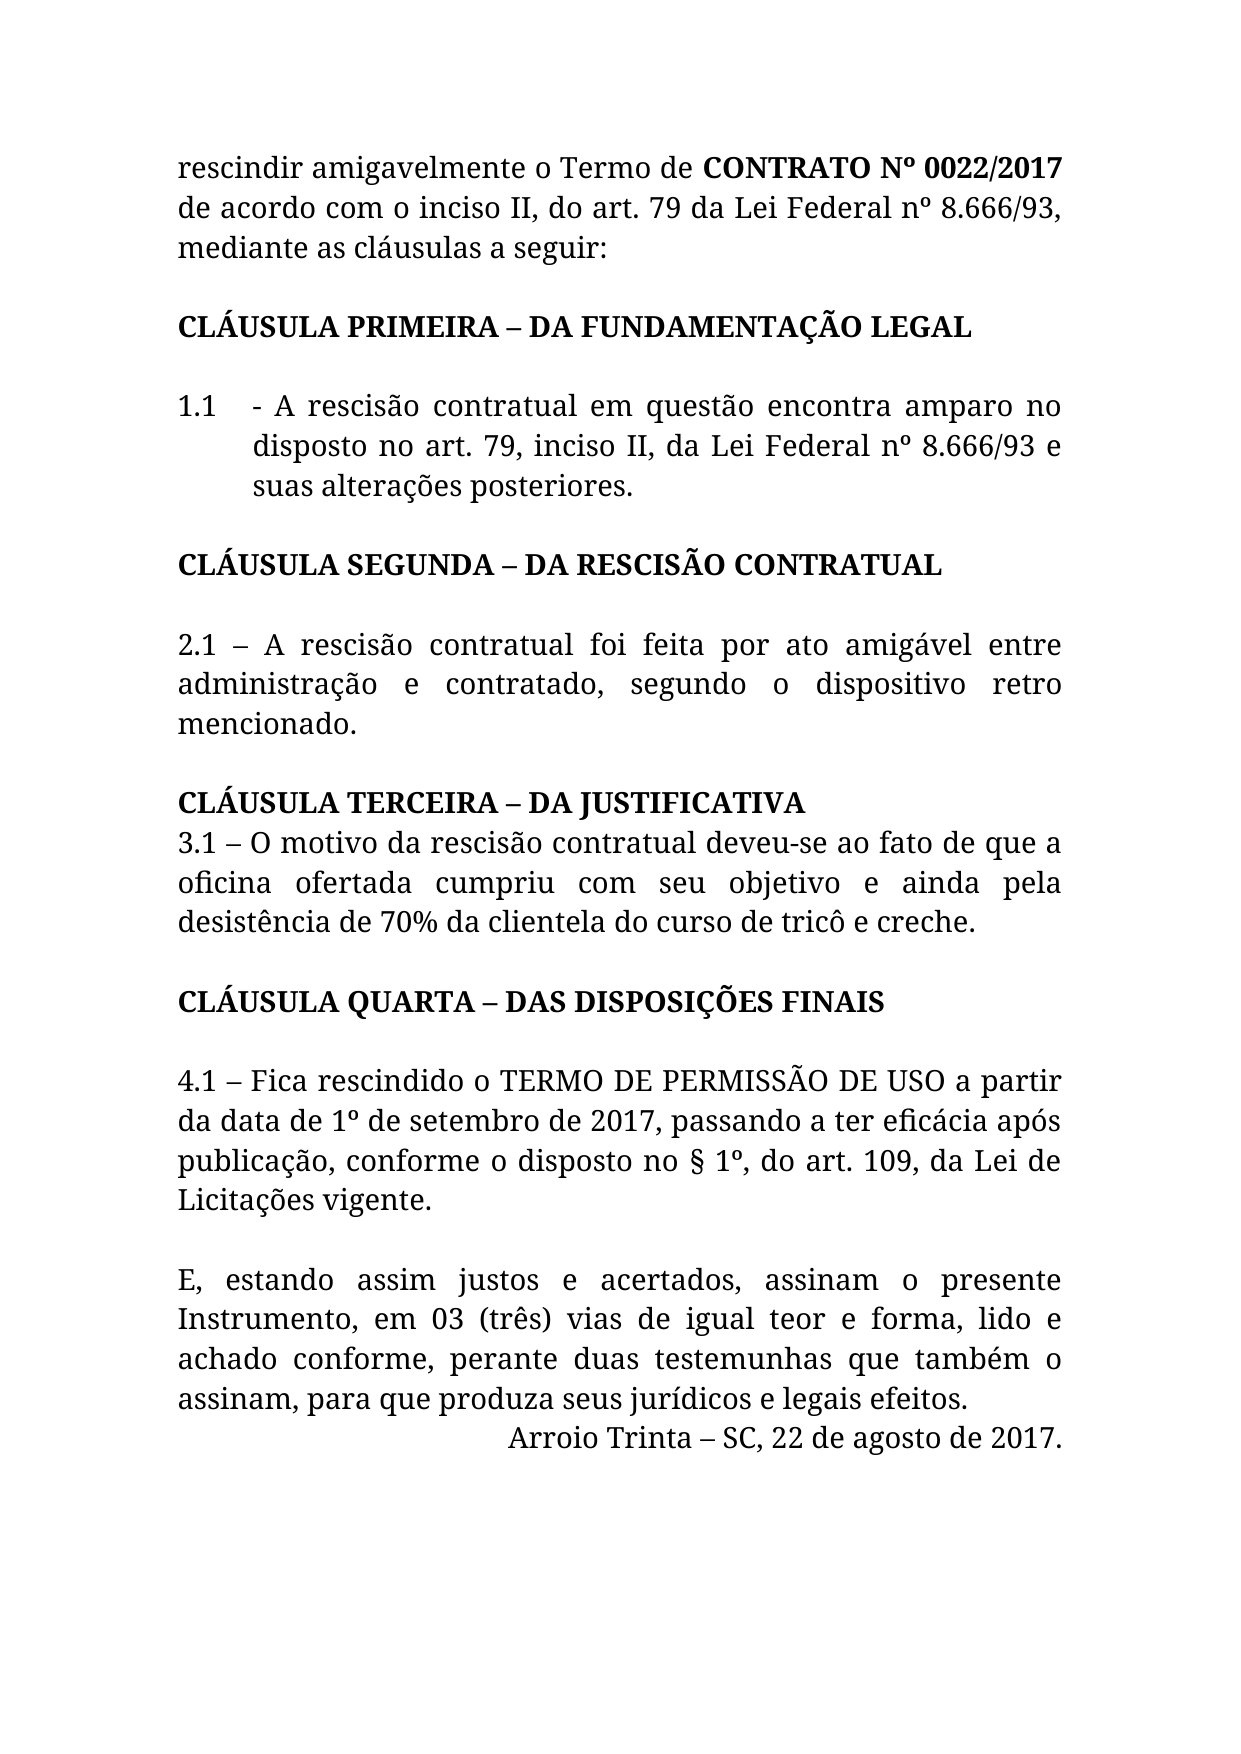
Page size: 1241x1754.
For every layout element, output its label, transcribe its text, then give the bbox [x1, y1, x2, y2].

text Arroio Trinta – SC, 22 de agosto de 2017. [177, 1418, 1063, 1457]
text 2.1 – A rescisão contratual foi feita por ato amigável entre administração e contratado, segundo o dispositivo retro mencionado. [177, 624, 1063, 743]
text CLÁUSULA QUARTA – DAS DISPOSIÇÕES FINAIS [177, 981, 1063, 1021]
text 3.1 – O motivo da rescisão contratual deveu-se ao fato de que a oficina ofertada cumpriu com seu objetivo e ainda pela desistência de 70% da clientela do curso de tricô e creche. [177, 822, 1063, 941]
text CLÁUSULA SEGUNDA – DA RESCISÃO CONTRATUAL [177, 544, 1063, 584]
text E, estando assim justos e acertados, assinam o presente Instrumento, em 03 (três) vias de igual teor e forma, lido e achado conforme, perante duas testemunhas que também o assinam, para que produza seus jurídicos e legais efeitos. [177, 1259, 1063, 1418]
list - A rescisão contratual em questão encontra amparo no disposto no art. 79, inciso II, da Lei Federal nº 8.666/93 e suas alterações posteriores. [177, 386, 1063, 505]
text CLÁUSULA TERCEIRA – DA JUSTIFICATIVA [177, 783, 1063, 822]
text 4.1 – Fica rescindido o TERMO DE PERMISSÃO DE USO a partir da data de 1º de setembro de 2017, passando a ter eficácia após publicação, conforme o disposto no § 1º, do art. 109, da Lei de Licitações vigente. [177, 1060, 1063, 1219]
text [177, 148, 1063, 267]
text CLÁUSULA PRIMEIRA – DA FUNDAMENTAÇÃO LEGAL [177, 306, 1063, 346]
